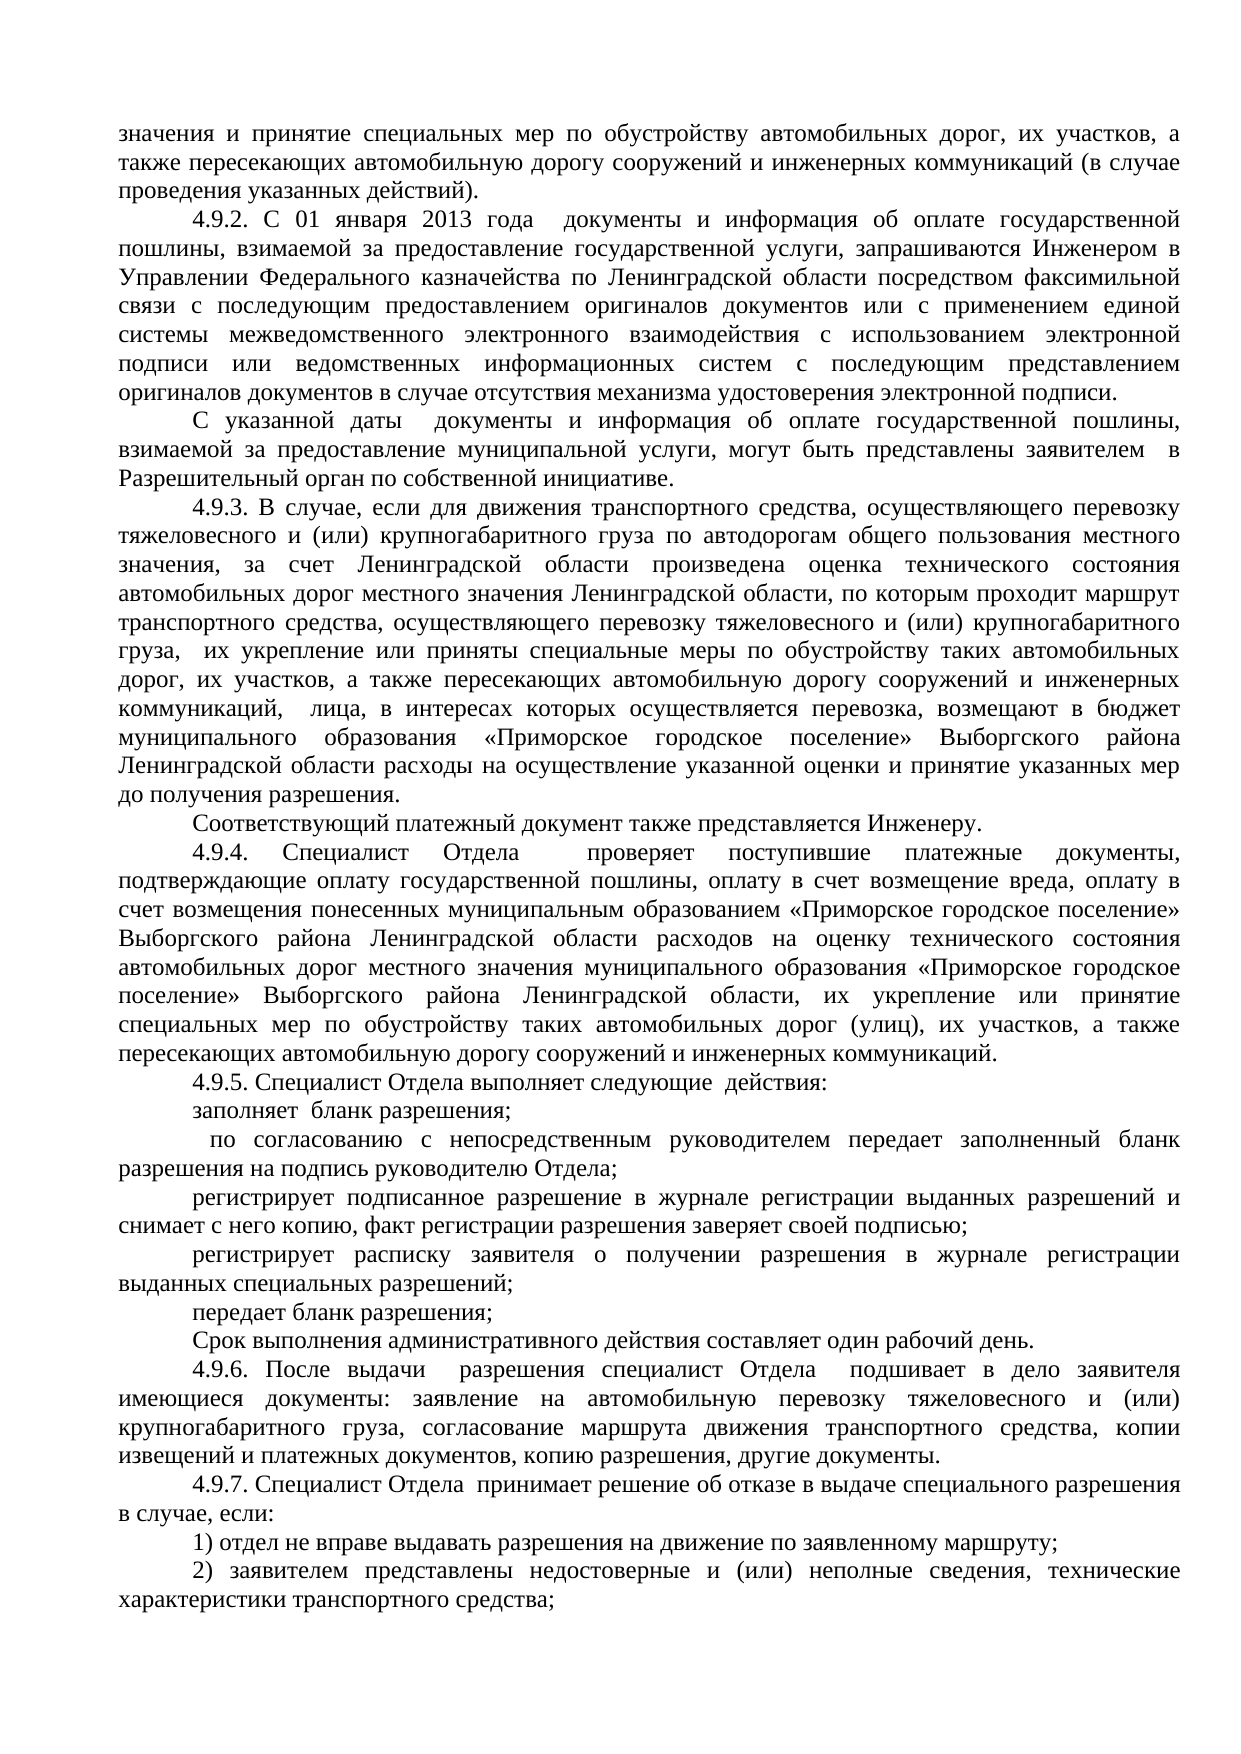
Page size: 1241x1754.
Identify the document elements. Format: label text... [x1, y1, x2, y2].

text регистрирует подписанное разрешение в журнале регистрации выданных разрешений и снимает с него копию, факт регистрации разрешения заверяет своей подписью; [118, 1182, 1181, 1239]
text передает бланк разрешения; [118, 1297, 1181, 1326]
text по согласованию с непосредственным руководителем передает заполненный бланк разрешения на подпись руководителю Отдела; [118, 1124, 1181, 1182]
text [118, 118, 1181, 204]
text Срок выполнения административного действия составляет один рабочий день. [118, 1326, 1181, 1354]
text заполняет бланк разрешения; [118, 1096, 1181, 1124]
text С указанной даты документы и информация об оплате государственной пошлины, взимаемой за предоставление муниципальной услуги, могут быть представлены заявителем в Разрешительный орган по собственной инициативе. [118, 406, 1181, 492]
text 2) заявителем представлены недостоверные и (или) неполные сведения, технические характеристики транспортного средства; [118, 1556, 1181, 1613]
text 4.9.2. С 01 января 2013 года документы и информация об оплате государственной пошлины, взимаемой за предоставление государственной услуги, запрашиваются Инженером в Управлении Федерального казначейства по Ленинградской области посредством факсимильной связи с последующим предоставлением оригиналов документов или с применением единой системы межведомственного электронного взаимодействия с использованием электронной подписи или ведомственных информационных систем с последующим представлением оригиналов документов в случае отсутствия механизма удостоверения электронной подписи. [118, 204, 1181, 406]
text 4.9.6. После выдачи разрешения специалист Отдела подшивает в дело заявителя имеющиеся документы: заявление на автомобильную перевозку тяжеловесного и (или) крупногабаритного груза, согласование маршрута движения транспортного средства, копии извещений и платежных документов, копию разрешения, другие документы. [118, 1354, 1181, 1469]
text 4.9.7. Специалист Отдела принимает решение об отказе в выдаче специального разрешения в случае, если: [118, 1469, 1181, 1527]
text 4.9.3. В случае, если для движения транспортного средства, осуществляющего перевозку тяжеловесного и (или) крупногабаритного груза по автодорогам общего пользования местного значения, за счет Ленинградской области произведена оценка технического состояния автомобильных дорог местного значения Ленинградской области, по которым проходит маршрут транспортного средства, осуществляющего перевозку тяжеловесного и (или) крупногабаритного груза, их укрепление или приняты специальные меры по обустройству таких автомобильных дорог, их участков, а также пересекающих автомобильную дорогу сооружений и инженерных коммуникаций, лица, в интересах которых осуществляется перевозка, возмещают в бюджет муниципального образования «Приморское городское поселение» Выборгского района Ленинградской области расходы на осуществление указанной оценки и принятие указанных мер до получения разрешения. [118, 492, 1181, 808]
text регистрирует расписку заявителя о получении разрешения в журнале регистрации выданных специальных разрешений; [118, 1239, 1181, 1297]
text 1) отдел не вправе выдавать разрешения на движение по заявленному маршруту; [118, 1527, 1181, 1556]
text Соответствующий платежный документ также представляется Инженеру. [118, 808, 1181, 837]
text 4.9.4. Специалист Отдела проверяет поступившие платежные документы, подтверждающие оплату государственной пошлины, оплату в счет возмещение вреда, оплату в счет возмещения понесенных муниципальным образованием «Приморское городское поселение» Выборгского района Ленинградской области расходов на оценку технического состояния автомобильных дорог местного значения муниципального образования «Приморское городское поселение» Выборгского района Ленинградской области, их укрепление или принятие специальных мер по обустройству таких автомобильных дорог (улиц), их участков, а также пересекающих автомобильную дорогу сооружений и инженерных коммуникаций. [118, 837, 1181, 1067]
text 4.9.5. Специалист Отдела выполняет следующие действия: [118, 1067, 1181, 1096]
